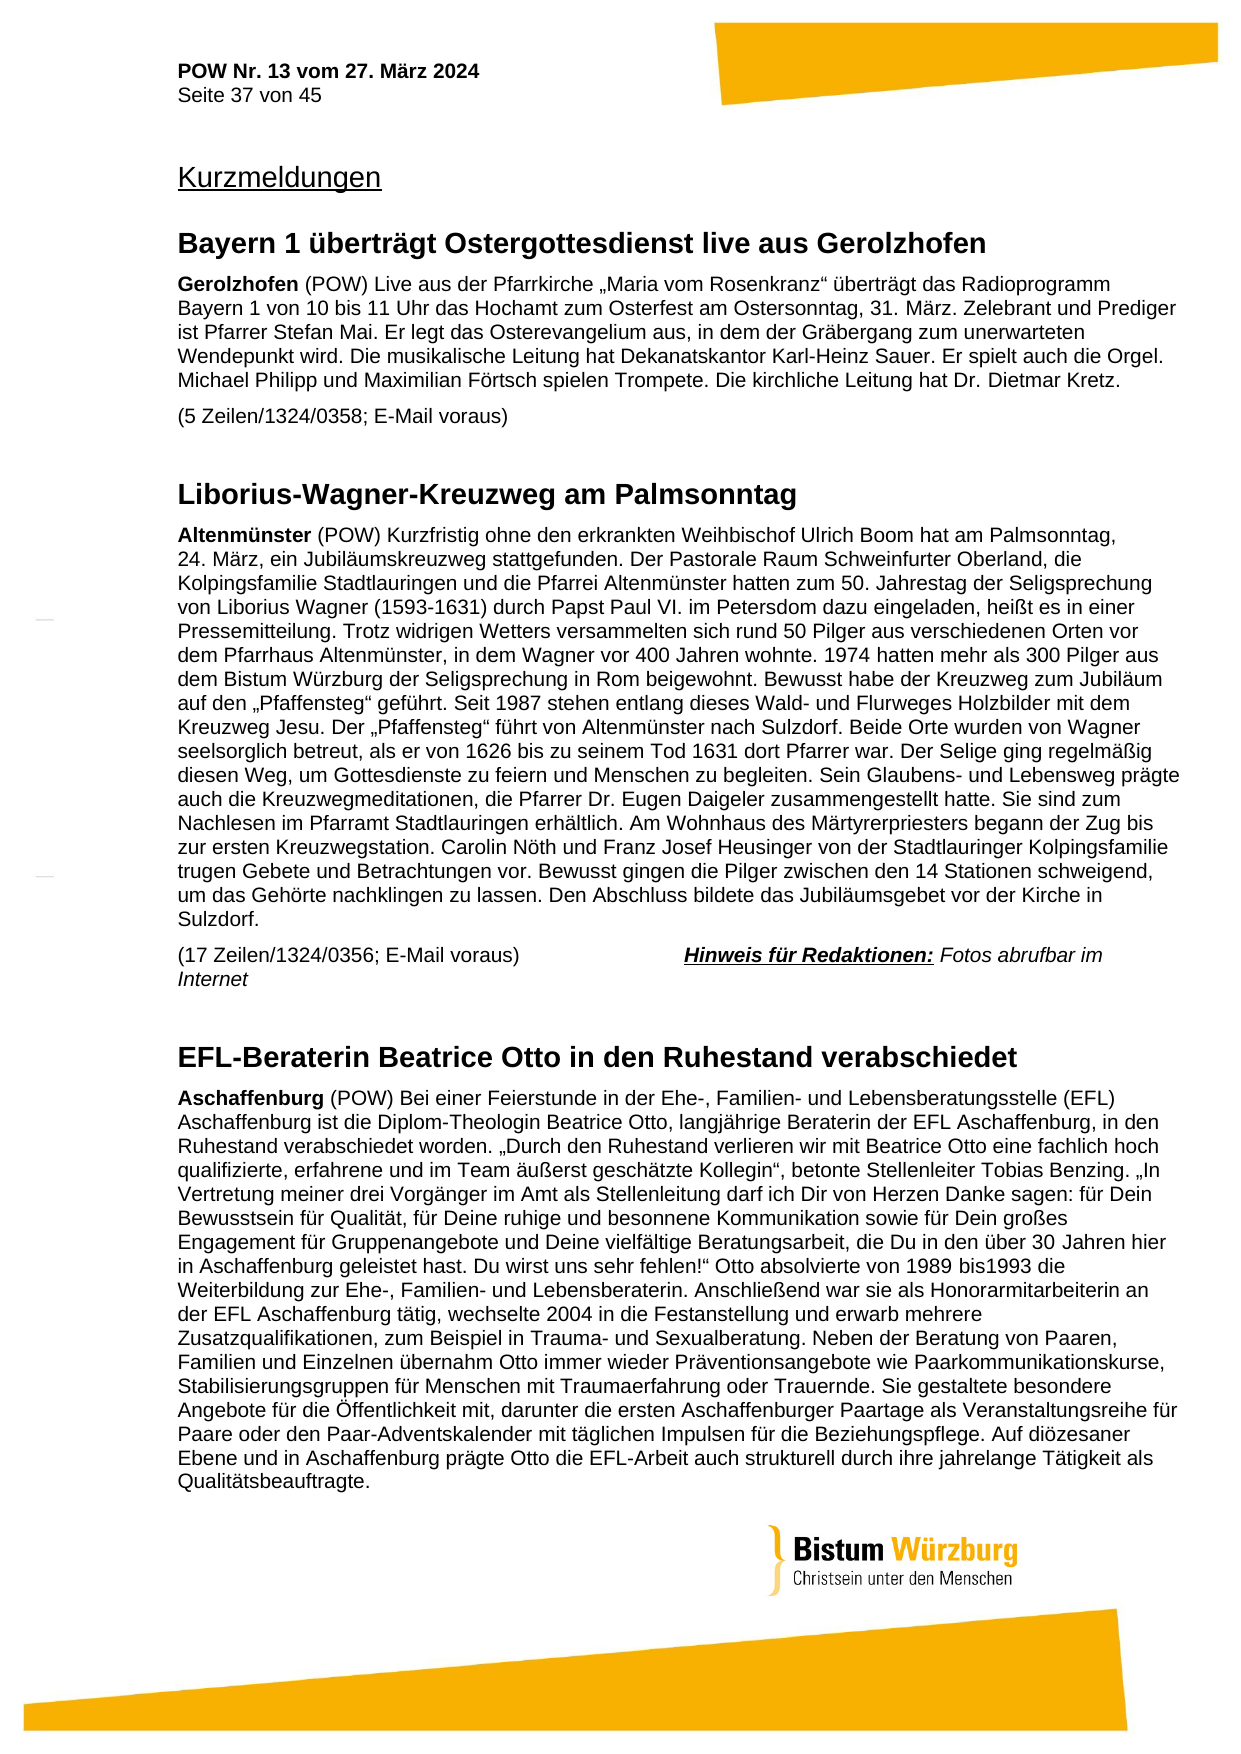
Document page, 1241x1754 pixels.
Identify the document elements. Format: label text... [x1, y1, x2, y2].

text Altenmünster (POW) Kurzfristig ohne den erkrankten Weihbischof Ulrich Boom hat am Palmsonntag, 24. März, ein Jubiläumskreuzweg stattgefunden. Der Pastorale Raum Schweinfurter Oberland, die Kolpingsfamilie Stadtlauringen und die Pfarrei Altenmünster hatten zum 50. Jahrestag der Seligsprechung von Liborius Wagner (1593-1631) durch Papst Paul VI. im Petersdom dazu eingeladen, heißt es in einer Pressemitteilung. Trotz widrigen Wetters versammelten sich rund 50 Pilger aus verschiedenen Orten vor dem Pfarrhaus Altenmünster, in dem Wagner vor 400 Jahren wohnte. 1974 hatten mehr als 300 Pilger aus dem Bistum Würzburg der Seligsprechung in Rom beigewohnt. Bewusst habe der Kreuzweg zum Jubiläum auf den „Pfaffensteg“ geführt. Seit 1987 stehen entlang dieses Wald- und Flurweges Holzbilder mit dem Kreuzweg Jesu. Der „Pfaffensteg“ führt von Altenmünster nach Sulzdorf. Beide Orte wurden von Wagner seelsorglich betreut, als er von 1626 bis zu seinem Tod 1631 dort Pfarrer war. Der Selige ging regelmäßig diesen Weg, um Gottesdienste zu feiern und Menschen zu begleiten. Sein Glaubens- und Lebensweg prägte auch die Kreuzwegmeditationen, die Pfarrer Dr. Eugen Daigeler zusammengestellt hatte. Sie sind zum Nachlesen im Pfarramt Stadtlauringen erhältlich. Am Wohnhaus des Märtyrerpriesters begann der Zug bis zur ersten Kreuzwegstation. Carolin Nöth und Franz Josef Heusinger von der Stadtlauringer Kolpingsfamilie trugen Gebete und Betrachtungen vor. Bewusst gingen die Pilger zwischen den 14 Stationen schweigend, um das Gehörte nachklingen zu lassen. Den Abschluss bildete das Jubiläumsgebet vor der Kirche in Sulzdorf. [177, 523, 1181, 931]
text Gerolzhofen (POW) Live aus der Pfarrkirche „Maria vom Rosenkranz“ überträgt das Radioprogramm Bayern 1 von 10 bis 11 Uhr das Hochamt zum Osterfest am Ostersonntag, 31. März. Zelebrant und Prediger ist Pfarrer Stefan Mai. Er legt das Osterevangelium aus, in dem der Gräbergang zum unerwarteten Wendepunkt wird. Die musikalische Leitung hat Dekanatskantor Karl-Heinz Sauer. Er spielt auch die Orgel. Michael Philipp und Maximilian Förtsch spielen Trompete. Die kirchliche Leitung hat Dr. Dietmar Kretz. [177, 272, 1181, 392]
subtitle Bayern 1 überträgt Ostergottesdienst live aus Gerolzhofen [177, 226, 1181, 259]
text Kurzmeldungen [177, 160, 1181, 194]
subtitle Liborius-Wagner-Kreuzweg am Palmsonntag [177, 477, 1181, 511]
subtitle EFL-Beraterin Beatrice Otto in den Ruhestand verabschiedet [177, 1040, 1181, 1073]
text (17 Zeilen/1324/0356; E-Mail voraus) Hinweis für Redaktionen: Fotos abrufbar im Internet [177, 943, 1181, 991]
picture [0, 0, 1241, 1754]
text Aschaffenburg (POW) Bei einer Feierstunde in der Ehe-, Familien- und Lebensberatungsstelle (EFL) Aschaffenburg ist die Diplom-Theologin Beatrice Otto, langjährige Beraterin der EFL Aschaffenburg, in den Ruhestand verabschiedet worden. „Durch den Ruhestand verlieren wir mit Beatrice Otto eine fachlich hoch qualifizierte, erfahrene und im Team äußerst geschätzte Kollegin“, betonte Stellenleiter Tobias Benzing. „In Vertretung meiner drei Vorgänger im Amt als Stellenleitung darf ich Dir von Herzen Danke sagen: für Dein Bewusstsein für Qualität, für Deine ruhige und besonnene Kommunikation sowie für Dein großes Engagement für Gruppenangebote und Deine vielfältige Beratungsarbeit, die Du in den über 30 Jahren hier in Aschaffenburg geleistet hast. Du wirst uns sehr fehlen!“ Otto absolvierte von 1989 bis1993 die Weiterbildung zur Ehe-, Familien- und Lebensberaterin. Anschließend war sie als Honorarmitarbeiterin an der EFL Aschaffenburg tätig, wechselte 2004 in die Festanstellung und erwarb mehrere Zusatzqualifikationen, zum Beispiel in Trauma- und Sexualberatung. Neben der Beratung von Paaren, Familien und Einzelnen übernahm Otto immer wieder Präventionsangebote wie Paarkommunikationskurse, Stabilisierungsgruppen für Menschen mit Traumaerfahrung oder Trauernde. Sie gestaltete besondere Angebote für die Öffentlichkeit mit, darunter die ersten Aschaffenburger Paartage als Veranstaltungsreihe für Paare oder den Paar-Adventskalender mit täglichen Impulsen für die Beziehungspflege. Auf diözesaner Ebene und in Aschaffenburg prägte Otto die EFL-Arbeit auch strukturell durch ihre jahrelange Tätigkeit als Qualitätsbeauftragte. [177, 1086, 1181, 1493]
text (5 Zeilen/1324/0358; E-Mail voraus) [177, 404, 1181, 428]
